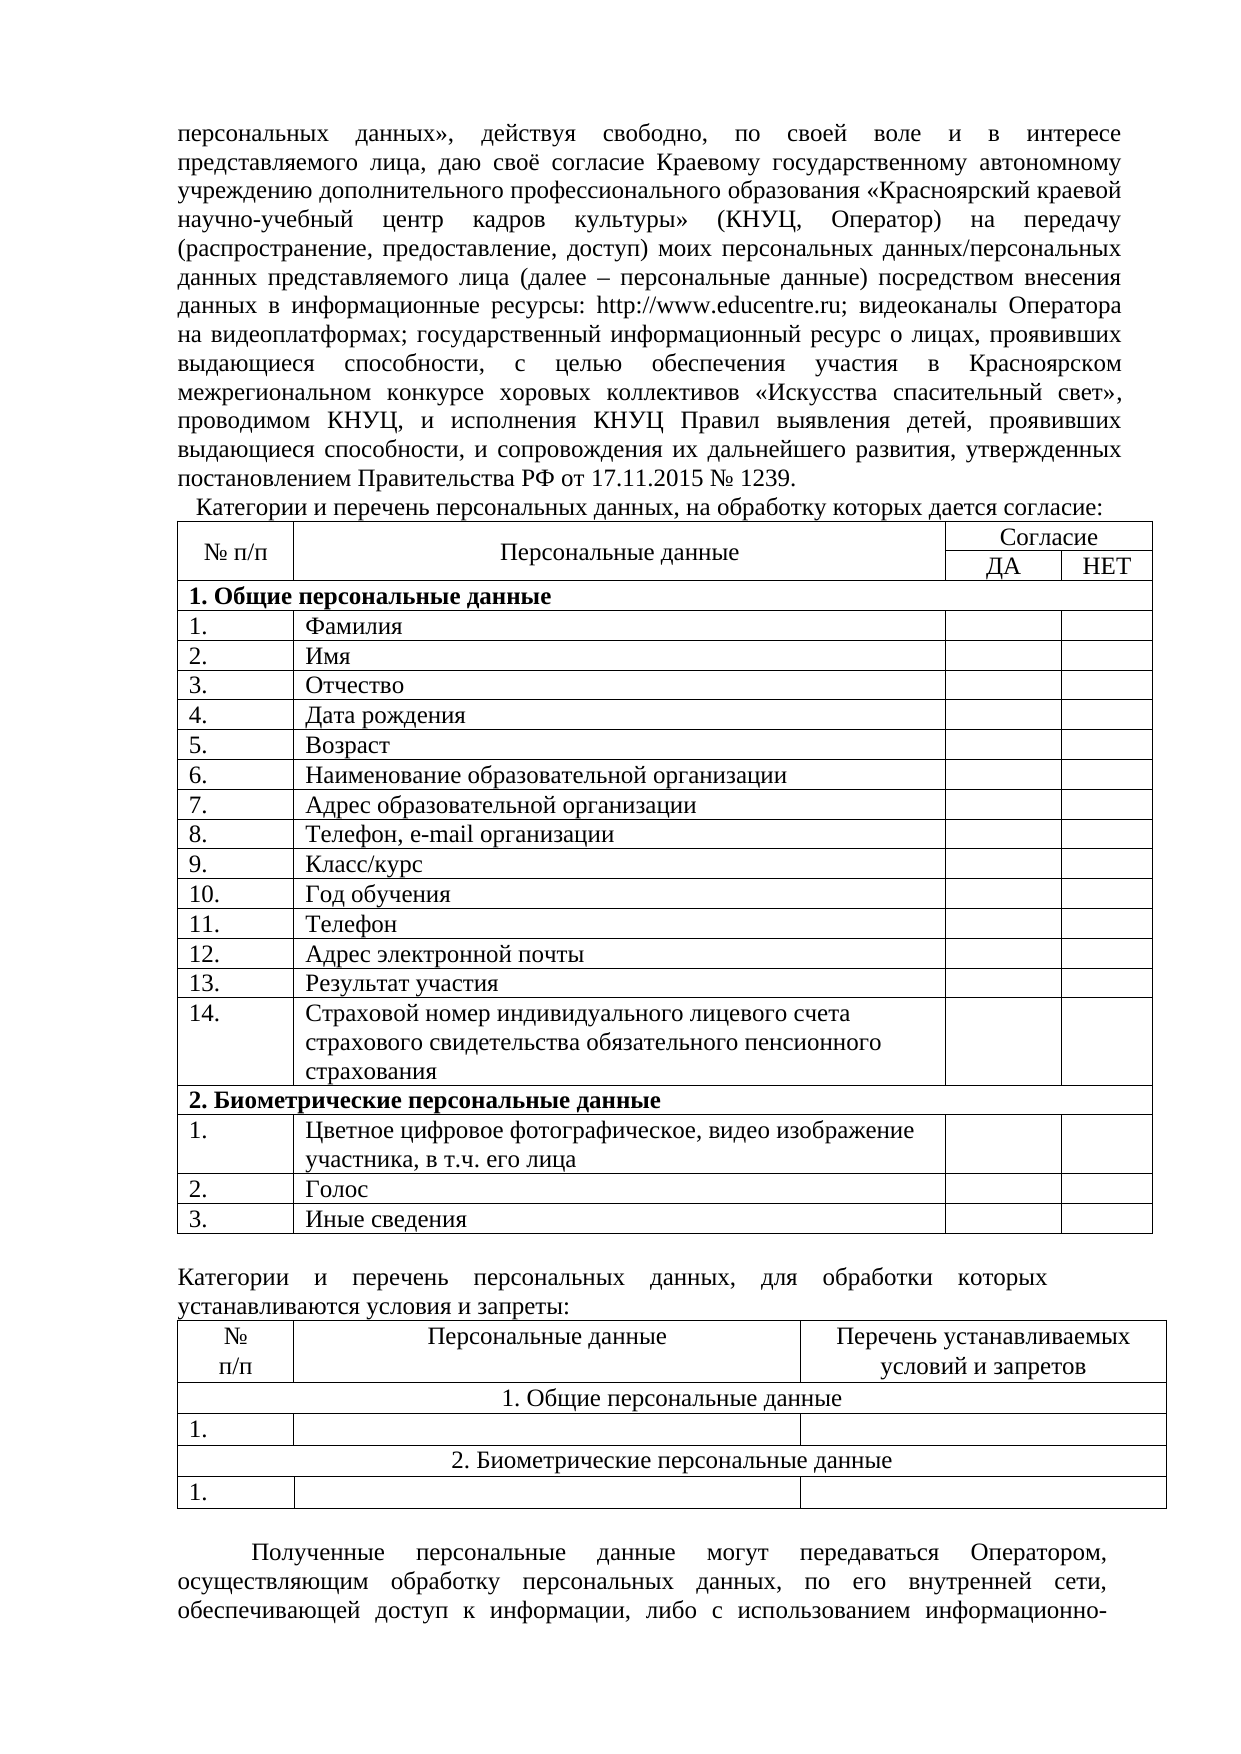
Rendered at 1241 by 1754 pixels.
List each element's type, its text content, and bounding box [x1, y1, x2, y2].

table_cell [1062, 700, 1152, 729]
table_cell Фамилия [294, 611, 945, 640]
table_cell Иные сведения [294, 1204, 945, 1232]
table_cell [1062, 760, 1152, 789]
table_cell 8. [178, 820, 293, 848]
table_cell Результат участия [294, 969, 945, 997]
table_cell Адрес образовательной организации [294, 790, 945, 818]
table_cell Класс/курс [294, 849, 945, 878]
table_cell 11. [178, 909, 293, 938]
table_header № п/п [178, 522, 293, 580]
table_cell 1. Общие персональные данные [178, 581, 1152, 610]
table_cell 1. Общие персональные данные [178, 1383, 1166, 1413]
table_cell Телефон [294, 909, 945, 938]
table_cell 5. [178, 730, 293, 759]
table_cell Отчество [294, 671, 945, 699]
table_cell 14. [178, 998, 293, 1084]
table_cell [946, 790, 1061, 818]
table_cell [1062, 849, 1152, 878]
table_header Персональные данные [294, 1321, 800, 1382]
table_cell 10. [178, 879, 293, 908]
table_cell 4. [178, 700, 293, 729]
table_cell Цветное цифровое фотографическое, видео изображение участника, в т.ч. его лица [294, 1115, 945, 1173]
table_cell [946, 700, 1061, 729]
table_cell [1062, 671, 1152, 699]
table_cell [946, 939, 1061, 967]
table_header Согласие [946, 522, 1152, 550]
table_cell [946, 1115, 1061, 1173]
table_cell Дата рождения [294, 700, 945, 729]
table_cell [946, 879, 1061, 908]
table_header № п/п [178, 1321, 293, 1382]
table_cell [1062, 909, 1152, 938]
table_cell 2. [178, 1174, 293, 1203]
table_cell Возраст [294, 730, 945, 759]
table_cell [295, 1477, 800, 1507]
table_cell [801, 1477, 1166, 1507]
table_cell [1062, 939, 1152, 967]
table_cell Телефон, e-mail организации [294, 820, 945, 848]
text Категории и перечень персональных данных, для обработки которых устанавливаются условия и запреты: [177, 1262, 1048, 1320]
table_cell [946, 611, 1061, 640]
table_cell 2. Биометрические персональные данные [178, 1446, 1166, 1476]
table_cell [1062, 1115, 1152, 1173]
table_cell Год обучения [294, 879, 945, 908]
table_cell 1. [178, 611, 293, 640]
table_cell 7. [178, 790, 293, 818]
table_cell 2. Биометрические персональные данные [178, 1086, 1152, 1114]
table_cell [294, 1414, 800, 1444]
table_cell [946, 969, 1061, 997]
table_cell [1062, 611, 1152, 640]
table_cell [1062, 820, 1152, 848]
table_cell 1. [178, 1414, 293, 1444]
table_cell 13. [178, 969, 293, 997]
table_cell ДА [946, 551, 1061, 580]
table_cell Наименование образовательной организации [294, 760, 945, 789]
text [177, 1537, 1107, 1623]
table_cell [946, 671, 1061, 699]
table_cell 3. [178, 671, 293, 699]
table_cell [1062, 879, 1152, 908]
table_cell [1062, 1174, 1152, 1203]
table_cell Адрес электронной почты [294, 939, 945, 967]
table_cell НЕТ [1062, 551, 1152, 580]
table_cell 2. [178, 641, 293, 669]
table_cell [946, 998, 1061, 1084]
table_cell [1062, 1204, 1152, 1232]
table_cell Голос [294, 1174, 945, 1203]
table_header Перечень устанавливаемых условий и запретов [801, 1321, 1166, 1382]
table_cell 9. [178, 849, 293, 878]
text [177, 118, 1122, 492]
table_cell [1062, 969, 1152, 997]
table_cell 6. [178, 760, 293, 789]
table_cell [946, 760, 1061, 789]
table_header Персональные данные [294, 522, 945, 580]
table_cell [946, 909, 1061, 938]
table_cell 12. [178, 939, 293, 967]
table_cell [801, 1414, 1166, 1444]
table_cell [1062, 998, 1152, 1084]
table_cell [1062, 730, 1152, 759]
table_cell 3. [178, 1204, 293, 1232]
table_cell [946, 641, 1061, 669]
text Категории и перечень персональных данных, на обработку которых дается согласие: [177, 492, 1122, 521]
table_cell [1062, 641, 1152, 669]
table_cell [946, 1204, 1061, 1232]
table_cell [946, 849, 1061, 878]
table_cell [946, 730, 1061, 759]
table_cell [946, 1174, 1061, 1203]
table_cell [1062, 790, 1152, 818]
table_cell 1. [178, 1477, 294, 1507]
table_cell [946, 820, 1061, 848]
table_cell Страховой номер индивидуального лицевого счета страхового свидетельства обязательного пенсионного страхования [294, 998, 945, 1084]
table_cell Имя [294, 641, 945, 669]
table_cell 1. [178, 1115, 293, 1173]
